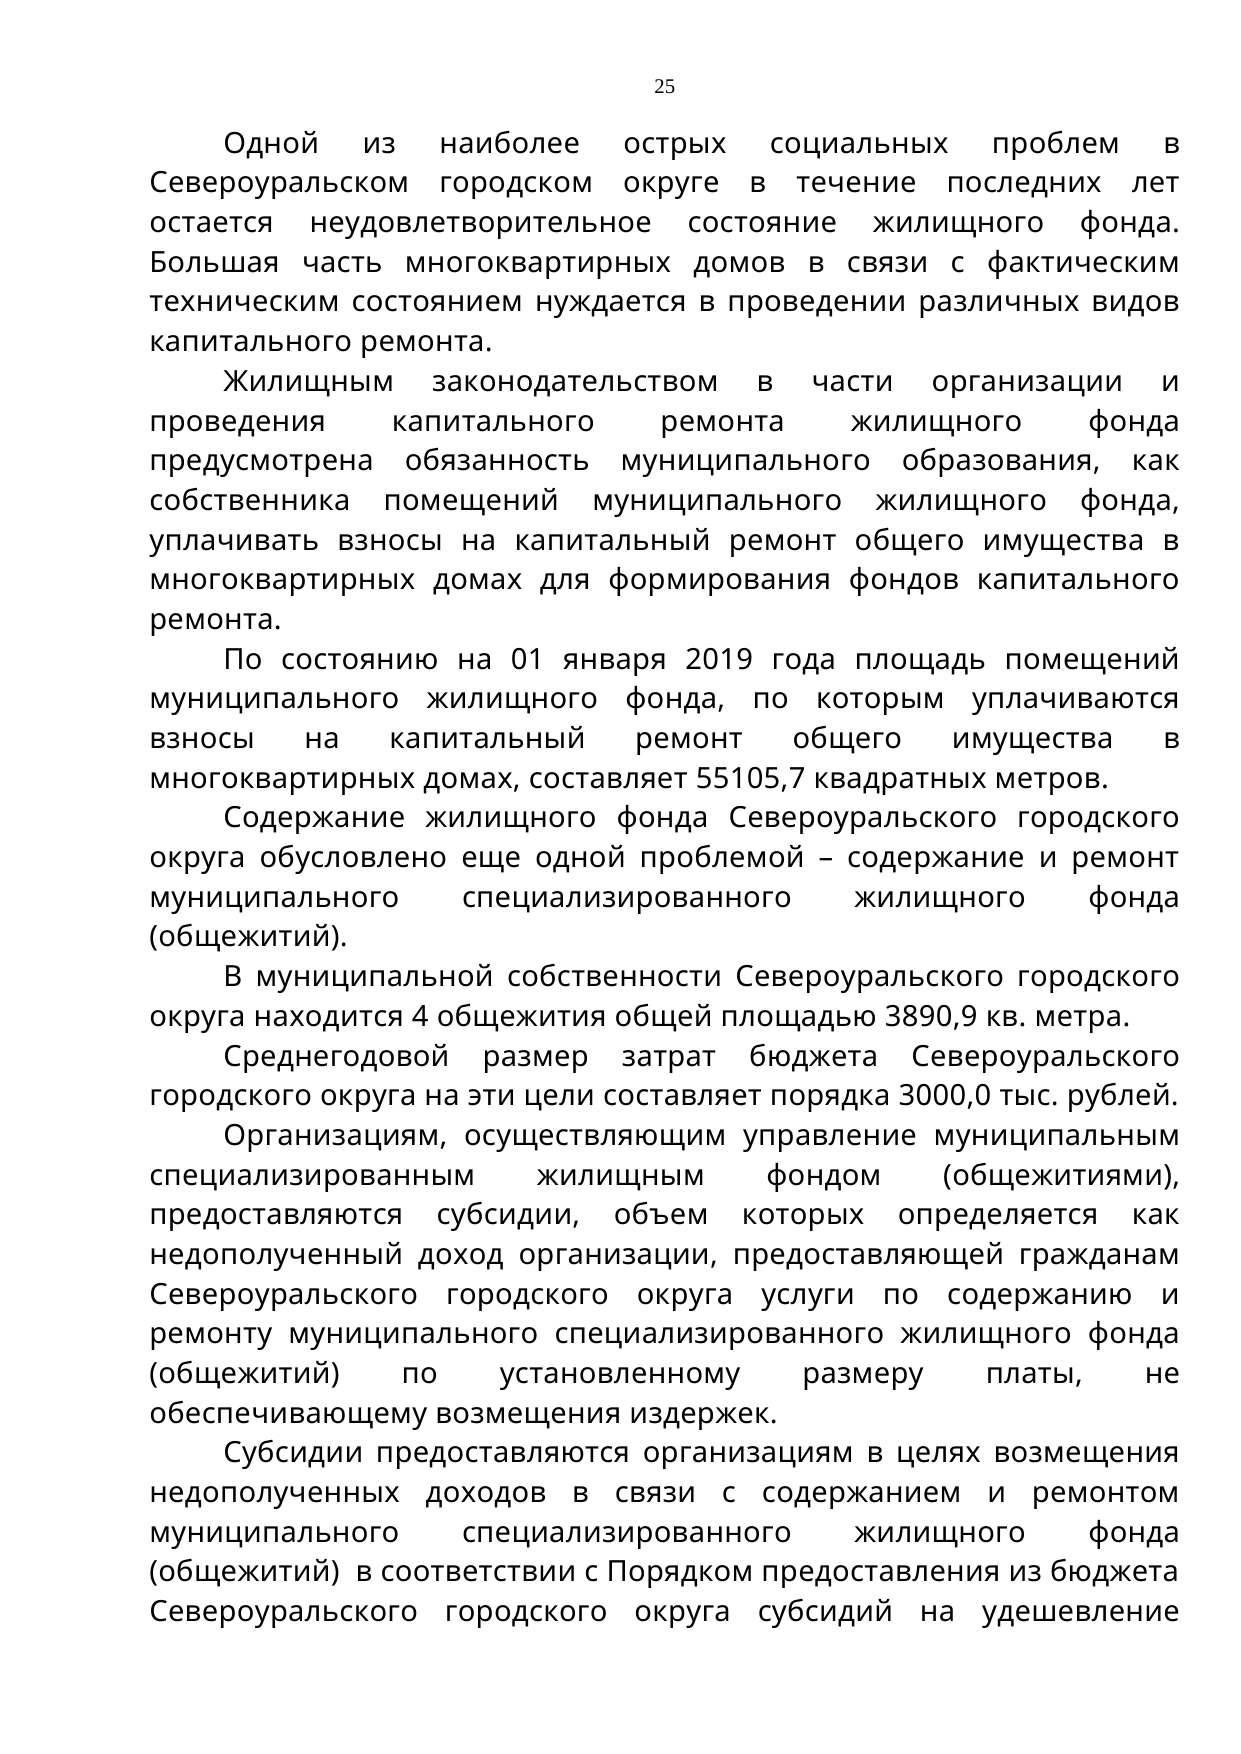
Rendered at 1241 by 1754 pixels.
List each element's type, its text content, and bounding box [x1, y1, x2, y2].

text Жилищным законодательством в части организации и проведения капитального ремонта жилищного фонда предусмотрена обязанность муниципального образования, как собственника помещений муниципального жилищного фонда, уплачивать взносы на капитальный ремонт общего имущества в многоквартирных домах для формирования фондов капитального ремонта. [149, 360, 1181, 638]
text Среднегодовой размер затрат бюджета Североуральского городского округа на эти цели составляет порядка 3000,0 тыс. рублей. [149, 1035, 1181, 1114]
text В муниципальной собственности Североуральского городского округа находится 4 общежития общей площадью 3890,9 кв. метра. [149, 955, 1181, 1035]
text Организациям, осуществляющим управление муниципальным специализированным жилищным фондом (общежитиями), предоставляются субсидии, объем которых определяется как недополученный доход организации, предоставляющей гражданам Североуральского городского округа услуги по содержанию и ремонту муниципального специализированного жилищного фонда (общежитий) по установленному размеру платы, не обеспечивающему возмещения издержек. [149, 1114, 1181, 1432]
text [149, 1432, 1181, 1630]
text Одной из наиболее острых социальных проблем в Североуральском городском округе в течение последних лет остается неудовлетворительное состояние жилищного фонда. Большая часть многоквартирных домов в связи с фактическим техническим состоянием нуждается в проведении различных видов капитального ремонта. [149, 122, 1181, 360]
text По состоянию на 01 января 2019 года площадь помещений муниципального жилищного фонда, по которым уплачиваются взносы на капитальный ремонт общего имущества в многоквартирных домах, составляет 55105,7 квадратных метров. [149, 638, 1181, 797]
text Содержание жилищного фонда Североуральского городского округа обусловлено еще одной проблемой – содержание и ремонт муниципального специализированного жилищного фонда (общежитий). [149, 797, 1181, 955]
